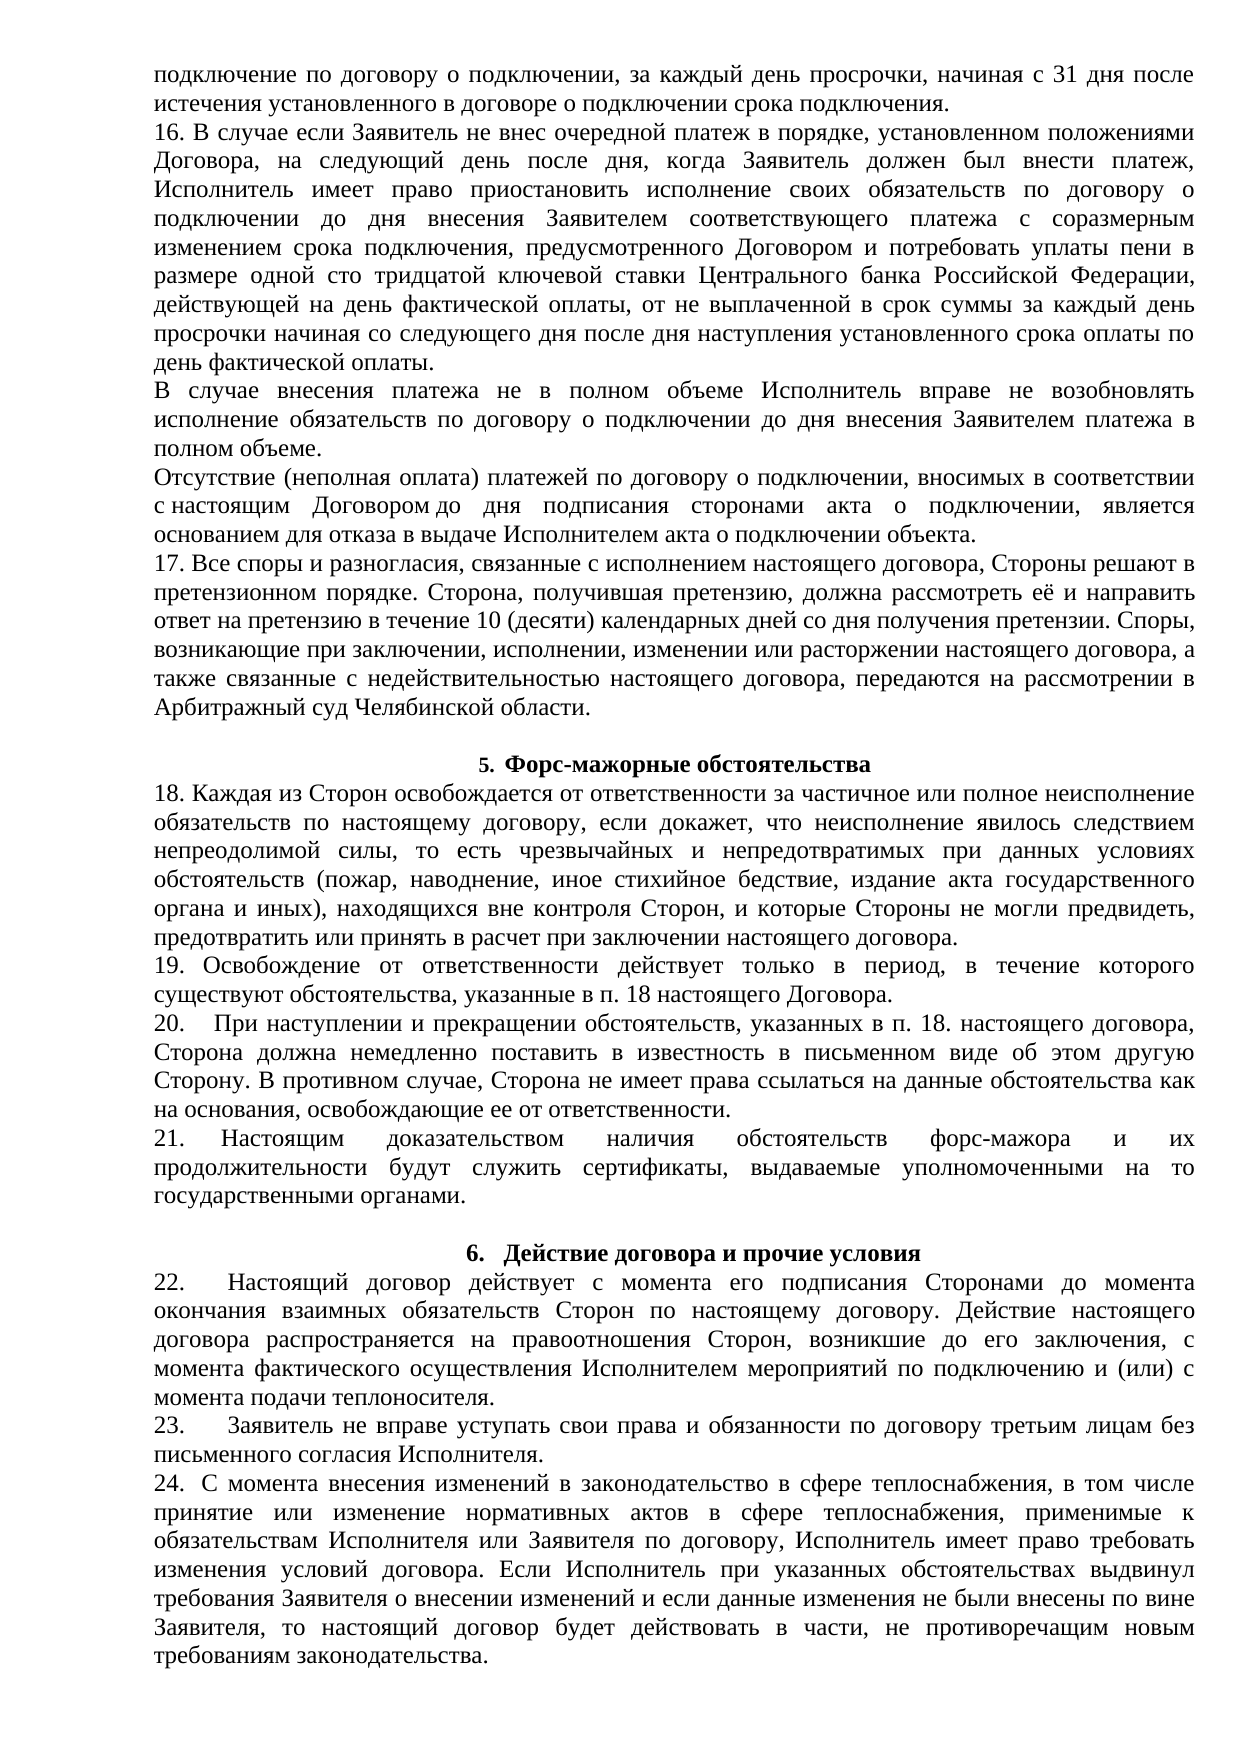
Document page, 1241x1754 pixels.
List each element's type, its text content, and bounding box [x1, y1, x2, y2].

text 16. В случае если Заявитель не внес очередной платеж в порядке, установленном положениями Договора, на следующий день после дня, когда Заявитель должен был внести платеж, Исполнитель имеет право приостановить исполнение своих обязательств по договору о подключении до дня внесения Заявителем соответствующего платежа с соразмерным изменением срока подключения, предусмотренного Договором и потребовать уплаты пени в размере одной сто тридцатой ключевой ставки Центрального банка Российской Федерации, действующей на день фактической оплаты, от не выплаченной в срок суммы за каждый день просрочки начиная со следующего дня после дня наступления установленного срока оплаты по день фактической оплаты. [153, 117, 1196, 375]
list С момента внесения изменений в законодательство в сфере теплоснабжения, в том числе принятие или изменение нормативных актов в сфере теплоснабжения, применимые к обязательствам Исполнителя или Заявителя по договору, Исполнитель имеет право требовать изменения условий договора. Если Исполнитель при указанных обстоятельствах выдвинул требования Заявителя о внесении изменений и если данные изменения не были внесены по вине Заявителя, то настоящий договор будет действовать в части, не противоречащим новым требованиям законодательства. [153, 1468, 1196, 1669]
list 3аявитель не вправе уступать свои права и обязанности по договору третьим лицам без письменного согласия Исполнителя. [153, 1410, 1196, 1468]
list Освобождение от ответственности действует только в период, в течение которого существуют обстоятельства, указанные в п. 18 настоящего Договора. [153, 950, 1196, 1008]
text Отсутствие (неполная оплата) платежей по договору о подключении, вносимых в соответствии с настоящим Договором до дня подписания сторонами акта о подключении, является основанием для отказа в выдаче Исполнителем акта о подключении объекта. [153, 462, 1196, 548]
text 18. Каждая из Сторон освобождается от ответственности за частичное или полное неисполнение обязательств по настоящему договору, если докажет, что неисполнение явилось следствием непреодолимой силы, то есть чрезвычайных и непредотвратимых при данных условиях обстоятельств (пожар, наводнение, иное стихийное бедствие, издание акта государственного органа и иных), находящихся вне контроля Сторон, и которые Стороны не могли предвидеть, предотвратить или принять в расчет при заключении настоящего договора. [153, 778, 1196, 950]
list Действие договора и прочие условия [191, 1238, 1196, 1267]
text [153, 59, 1196, 117]
list Настоящий договор действует с момента его подписания Сторонами до момента окончания взаимных обязательств Сторон по настоящему договору. Действие настоящего договора распространяется на правоотношения Сторон, возникшие до его заключения, с момента фактического осуществления Исполнителем мероприятий по подключению и (или) с момента подачи теплоносителя. [153, 1267, 1196, 1410]
text 17. Все споры и разногласия, связанные с исполнением настоящего договора, Стороны решают в претензионном порядке. Сторона, получившая претензию, должна рассмотреть её и направить ответ на претензию в течение 10 (десяти) календарных дней со дня получения претензии. Споры, возникающие при заключении, исполнении, изменении или расторжении настоящего договора, а также связанные с недействительностью настоящего договора, передаются на рассмотрении в Арбитражный суд Челябинской области. [153, 548, 1196, 720]
list Настоящим доказательством наличия обстоятельств форс-мажора и их продолжительности будут служить сертификаты, выдаваемые уполномоченными на то государственными органами. [153, 1123, 1196, 1209]
text В случае внесения платежа не в полном объеме Исполнитель вправе не возобновлять исполнение обязательств по договору о подключении до дня внесения Заявителем платежа в полном объеме. [153, 375, 1196, 462]
list Форс-мажорные обстоятельства [153, 749, 1196, 778]
list При наступлении и прекращении обстоятельств, указанных в п. 18. настоящего договора, Сторона должна немедленно поставить в известность в письменном виде об этом другую Сторону. В противном случае, Сторона не имеет права ссылаться на данные обстоятельства как на основания, освобождающие ее от ответственности. [153, 1008, 1196, 1123]
